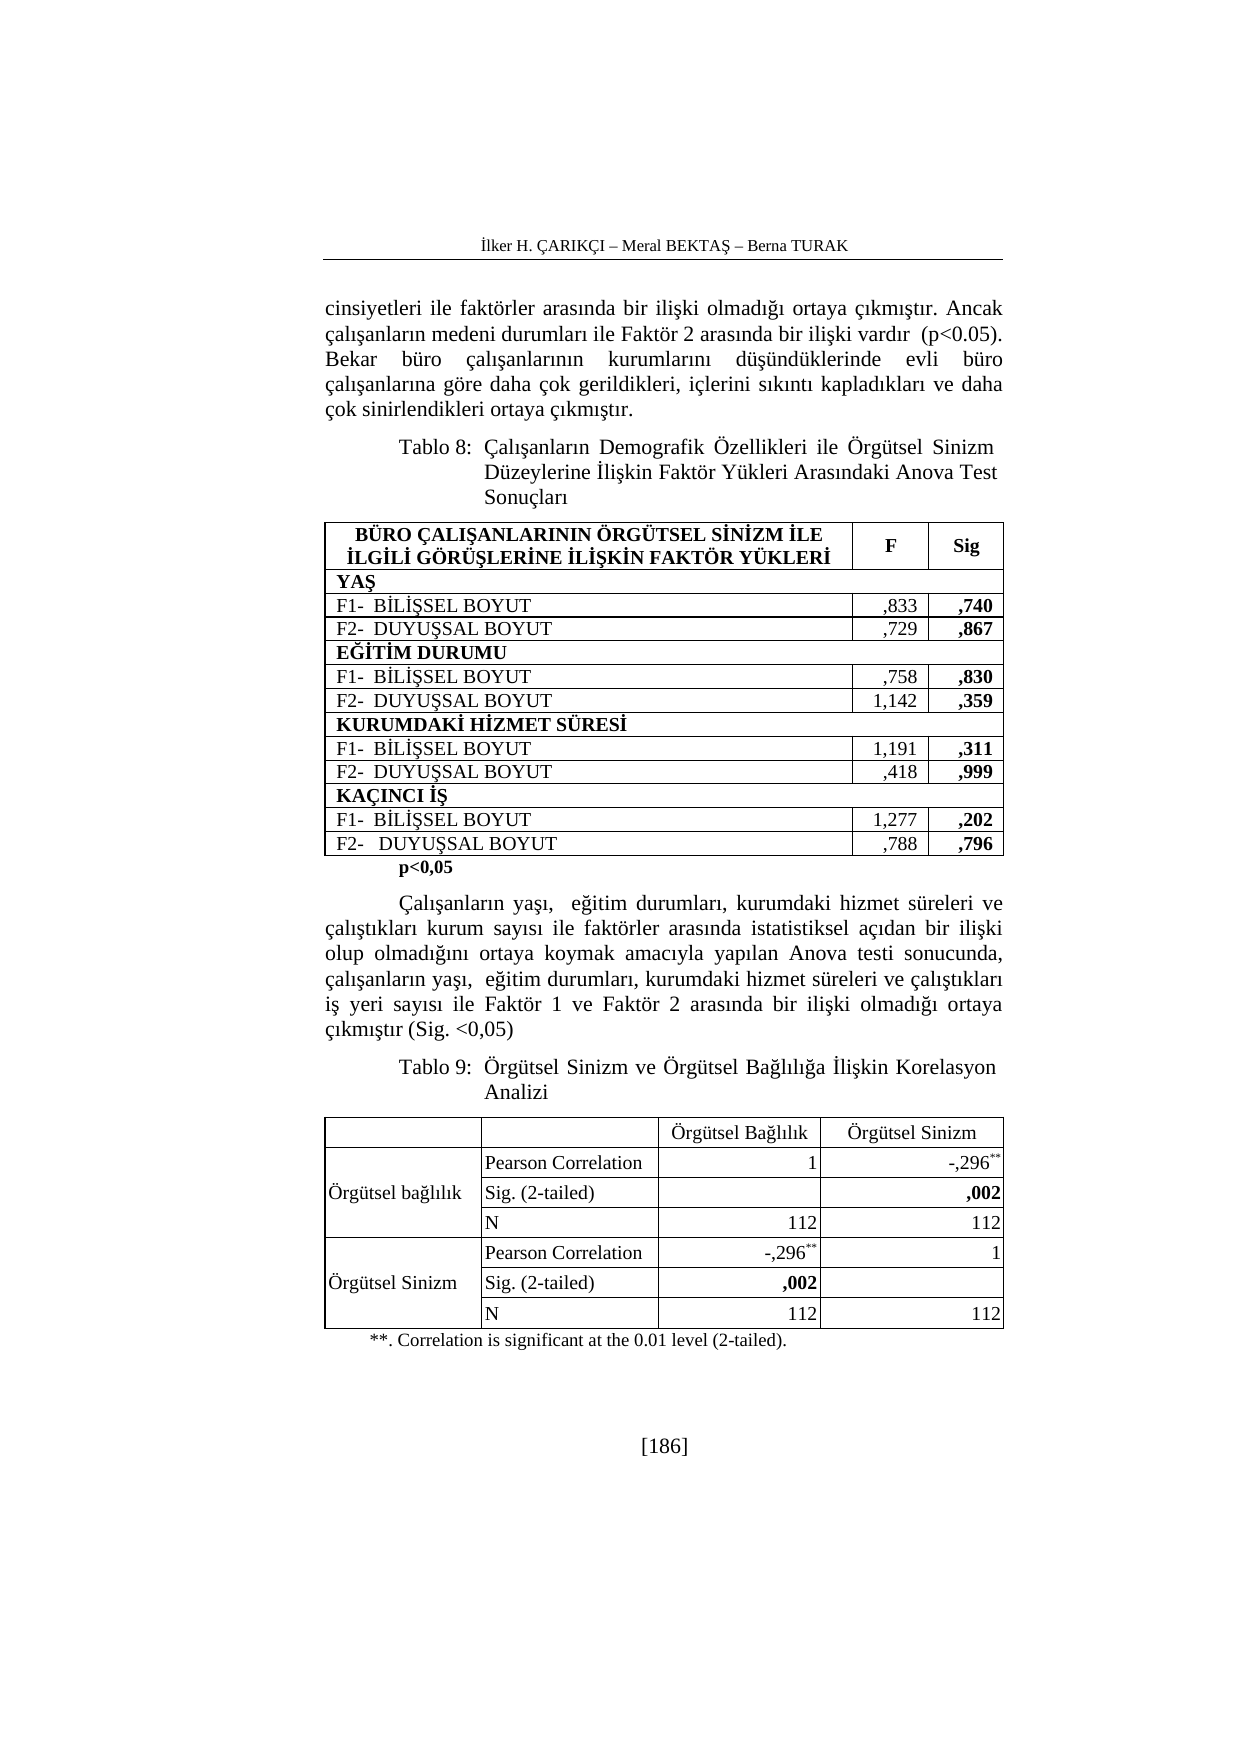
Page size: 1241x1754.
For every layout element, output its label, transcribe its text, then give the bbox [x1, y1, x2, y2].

table_cell KAÇINCI İŞ [326, 784, 1003, 807]
table_cell Örgütsel Sinizm [326, 1238, 481, 1327]
table_cell ,418 [853, 761, 928, 783]
table_cell -,296** [659, 1238, 820, 1267]
table_cell ,202 [929, 808, 1003, 831]
table_cell ,740 [929, 594, 1003, 616]
table_header Örgütsel Sinizm [821, 1118, 1003, 1147]
table_cell ,796 [929, 832, 1003, 855]
table_cell -,296** [821, 1148, 1003, 1177]
table_header F [853, 523, 928, 569]
table_cell ,002 [659, 1268, 820, 1297]
table_header [482, 1118, 658, 1147]
table_cell ,830 [929, 665, 1003, 688]
table_cell F2- DUYUŞSAL BOYUT [326, 761, 852, 783]
table_header Örgütsel Bağlılık [659, 1118, 820, 1147]
table_header Sig [929, 523, 1003, 569]
table_cell ,729 [853, 618, 928, 640]
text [325, 295, 1004, 421]
text Tablo 8: Çalışanların Demografik Özellikleri ile Örgütsel Sinizm Düzeylerine İlişkin Faktör Yükleri Arasındaki Anova Test Sonuçları [325, 434, 1004, 509]
table_cell 1,142 [853, 689, 928, 712]
table_cell F1- BİLİŞSEL BOYUT [326, 737, 852, 759]
table_cell F2- DUYUŞSAL BOYUT [326, 689, 852, 712]
table_cell F2- DUYUŞSAL BOYUT [326, 832, 852, 855]
table_cell [821, 1268, 1003, 1297]
table_cell KURUMDAKİ HİZMET SÜRESİ [326, 713, 1003, 736]
table_cell F1- BİLİŞSEL BOYUT [326, 594, 852, 616]
table_cell ,359 [929, 689, 1003, 712]
table_cell Sig. (2-tailed) [482, 1178, 658, 1207]
table_cell F1- BİLİŞSEL BOYUT [326, 808, 852, 831]
table_cell 1,191 [853, 737, 928, 759]
table_cell Örgütsel bağlılık [326, 1148, 481, 1237]
table_cell 112 [659, 1298, 820, 1327]
table_cell Pearson Correlation [482, 1148, 658, 1177]
table_header [326, 1118, 481, 1147]
table_cell ,002 [821, 1178, 1003, 1207]
table_cell [659, 1178, 820, 1207]
text **. Correlation is significant at the 0.01 level (2-tailed). [325, 1329, 1004, 1350]
text Tablo 9: Örgütsel Sinizm ve Örgütsel Bağlılığa İlişkin Korelasyon Analizi [325, 1054, 1004, 1104]
table_cell N [482, 1208, 658, 1237]
table_cell ,788 [853, 832, 928, 855]
table_cell Pearson Correlation [482, 1238, 658, 1267]
table_cell YAŞ [326, 570, 1003, 592]
table_cell ,758 [853, 665, 928, 688]
text p<0,05 [325, 856, 1004, 877]
table_cell 1,277 [853, 808, 928, 831]
table_cell N [482, 1298, 658, 1327]
table_cell EĞİTİM DURUMU [326, 641, 1003, 664]
table_cell 1 [821, 1238, 1003, 1267]
table_cell F1- BİLİŞSEL BOYUT [326, 665, 852, 688]
table_header BÜRO ÇALIŞANLARININ ÖRGÜTSEL SİNİZM İLE İLGİLİ GÖRÜŞLERİNE İLİŞKİN FAKTÖR YÜKLERİ [326, 523, 852, 569]
text Çalışanların yaşı, eğitim durumları, kurumdaki hizmet süreleri ve çalıştıkları kurum sayısı ile faktörler arasında istatistiksel açıdan bir ilişki olup olmadığını ortaya koymak amacıyla yapılan Anova testi sonucunda, çalışanların yaşı, eğitim durumları, kurumdaki hizmet süreleri ve çalıştıkları iş yeri sayısı ile Faktör 1 ve Faktör 2 arasında bir ilişki olmadığı ortaya çıkmıştır (Sig. <0,05) [325, 890, 1004, 1041]
table_cell 112 [659, 1208, 820, 1237]
table_cell ,311 [929, 737, 1003, 759]
table_cell ,833 [853, 594, 928, 616]
table_cell 112 [821, 1298, 1003, 1327]
table_cell ,867 [929, 618, 1003, 640]
table_cell 1 [659, 1148, 820, 1177]
table_cell F2- DUYUŞSAL BOYUT [326, 618, 852, 640]
table_cell ,999 [929, 761, 1003, 783]
table_cell 112 [821, 1208, 1003, 1237]
table_cell Sig. (2-tailed) [482, 1268, 658, 1297]
